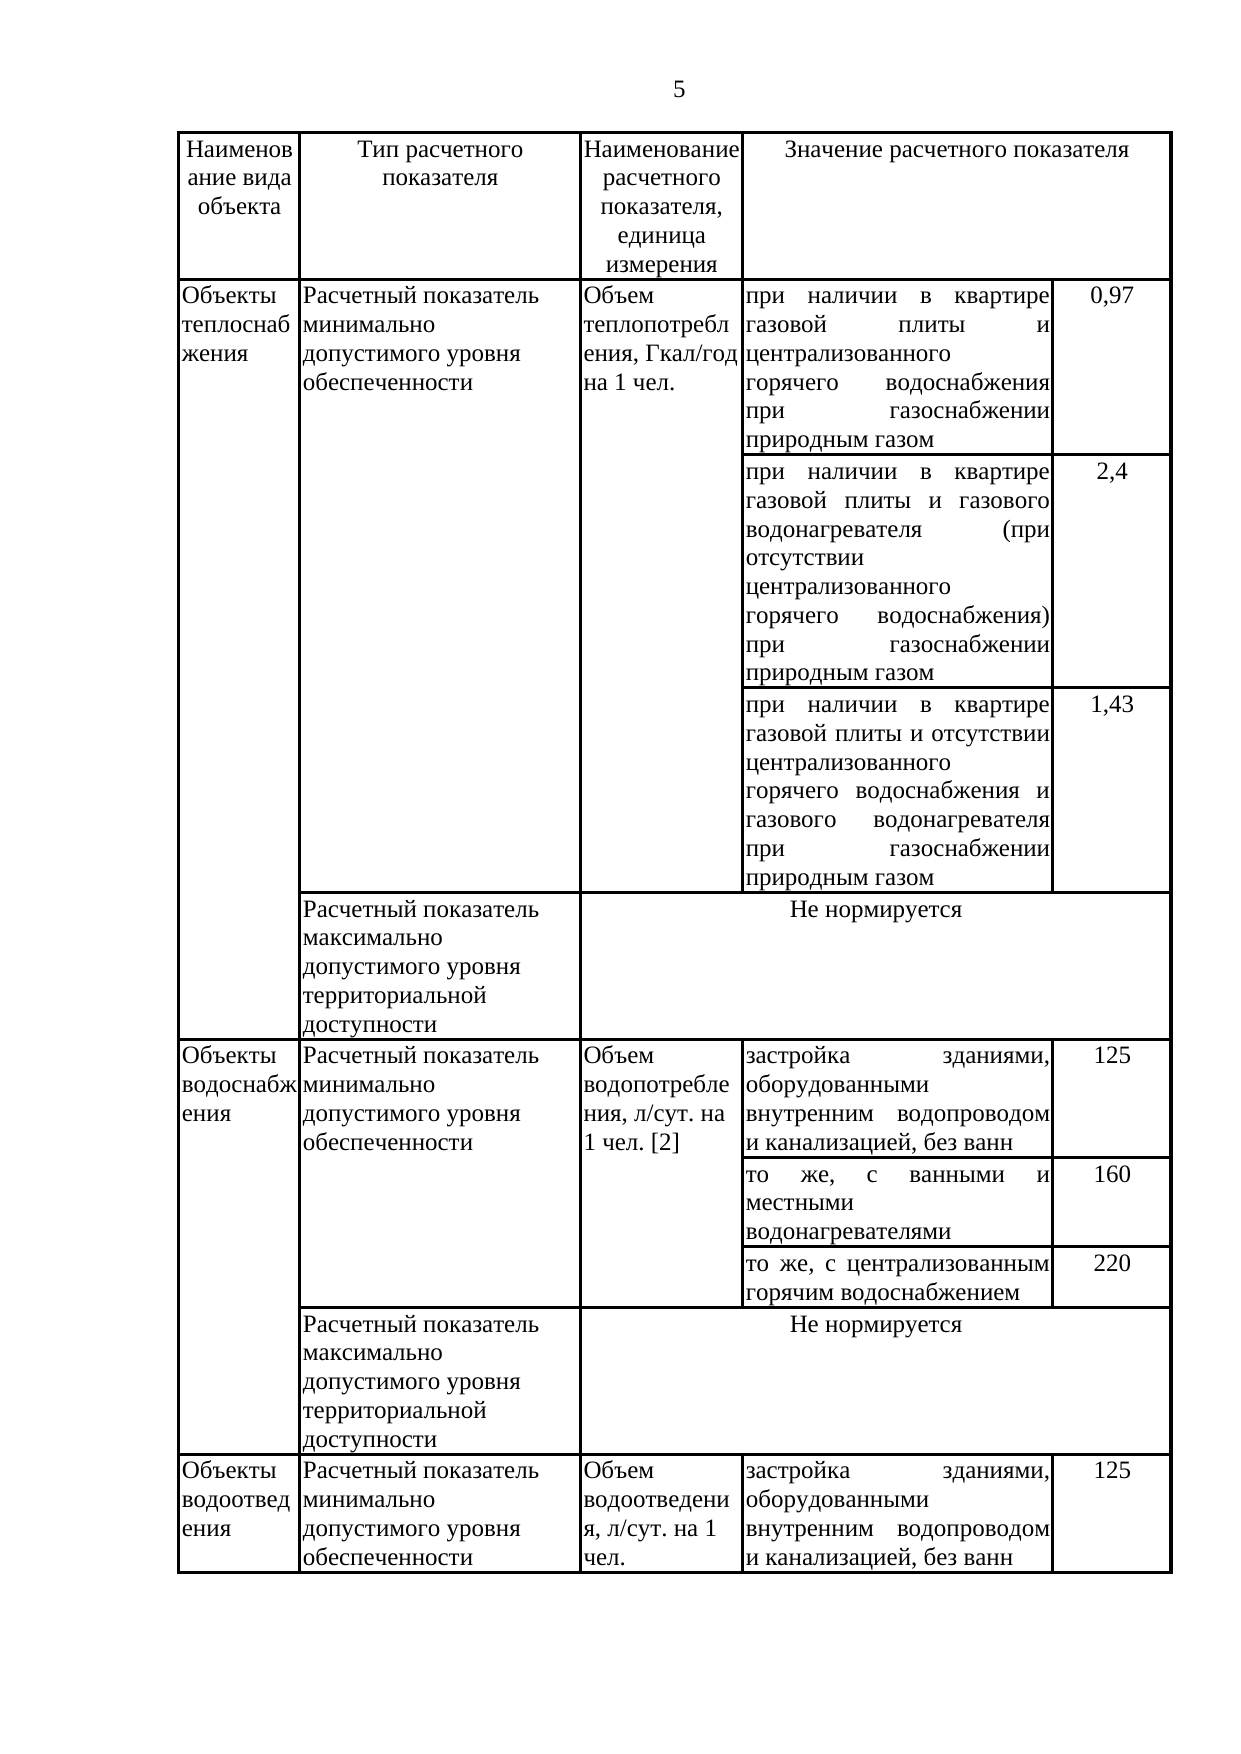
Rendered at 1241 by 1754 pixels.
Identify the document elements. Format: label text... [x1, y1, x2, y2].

table_cell то же, с централизованным горячим водоснабжением [744, 1248, 1051, 1306]
table_header Наименование вида объекта [180, 134, 298, 277]
table_cell при наличии в квартире газовой плиты и централизованного горячего водоснабжения при газоснабжении природным газом [744, 281, 1051, 453]
table_cell 220 [1054, 1248, 1169, 1306]
table_header Наименование расчетного показателя, единица измерения [582, 134, 741, 277]
table_cell Объем теплопотребления, Гкал/год на 1 чел. [582, 281, 741, 891]
table_header Тип расчетного показателя [301, 134, 579, 277]
table_header Значение расчетного показателя [744, 134, 1169, 277]
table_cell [301, 1456, 579, 1571]
table_cell 0,97 [1054, 281, 1169, 453]
table_cell Не нормируется [582, 894, 1169, 1037]
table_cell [301, 281, 579, 891]
table_cell 125 [1054, 1041, 1169, 1156]
table_cell 2,4 [1054, 456, 1169, 686]
table_cell Расчетный показатель минимально допустимого уровня обеспеченности [301, 1041, 579, 1306]
table_cell 125 [1054, 1456, 1169, 1571]
table_cell застройка зданиями, оборудованными внутренним водопроводом и канализацией, без ванн [744, 1041, 1051, 1156]
table_cell Объекты теплоснабжения [180, 281, 298, 1037]
table_cell при наличии в квартире газовой плиты и газового водонагревателя (при отсутствии централизованного горячего водоснабжения) при газоснабжении природным газом [744, 456, 1051, 686]
table_cell Расчетный показатель максимально допустимого уровня территориальной доступности [301, 894, 579, 1037]
table_cell то же, с ванными и местными водонагревателями [744, 1159, 1051, 1245]
table_cell Объекты водоотведения [180, 1456, 298, 1571]
table_cell 1,43 [1054, 689, 1169, 891]
table_cell 160 [1054, 1159, 1169, 1245]
table_cell Расчетный показатель максимально допустимого уровня территориальной доступности [301, 1309, 579, 1452]
table_cell Не нормируется [582, 1309, 1169, 1452]
table_cell Объем водопотребления, л/сут. на 1 чел. [2] [582, 1041, 741, 1306]
table_cell при наличии в квартире газовой плиты и отсутствии централизованного горячего водоснабжения и газового водонагревателя при газоснабжении природным газом [744, 689, 1051, 891]
table_cell Объем водоотведения, л/сут. на 1 чел. [582, 1456, 741, 1571]
table_cell застройка зданиями, оборудованными внутренним водопроводом и канализацией, без ванн [744, 1456, 1051, 1571]
table_cell Объекты водоснабжения [180, 1041, 298, 1452]
